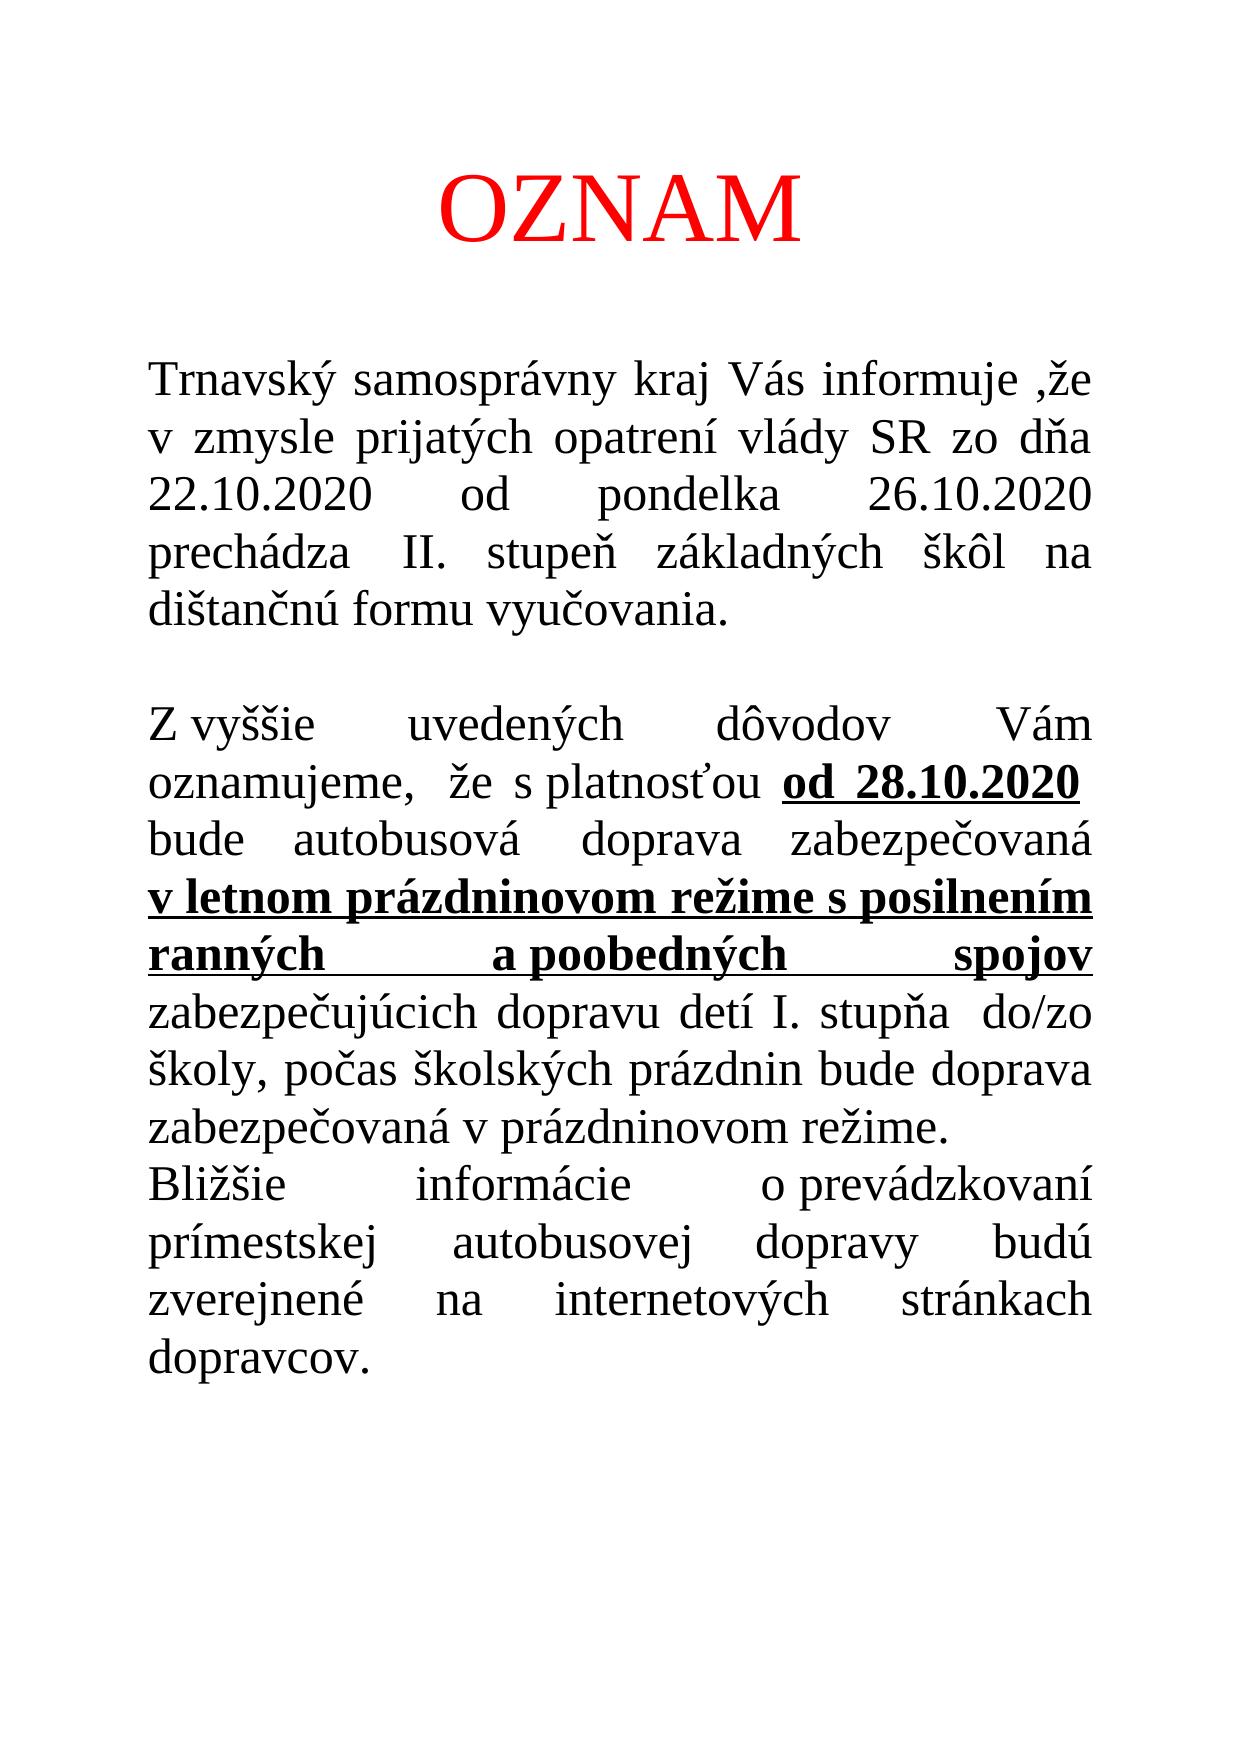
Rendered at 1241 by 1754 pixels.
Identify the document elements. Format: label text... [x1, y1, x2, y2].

text Z vyššie uvedených dôvodov Vám oznamujeme, že s platnosťou od 28.10.2020 bude autobusová doprava zabezpečovaná v letnom prázdninovom režime s posilnením ranných a poobedných spojov zabezpečujúcich dopravu detí I. stupňa do/zo školy, počas školských prázdnin bude doprava zabezpečovaná v prázdninovom režime. [148, 694, 1093, 916]
text Bližšie informácie o prevádzkovaní prímestskej autobusovej dopravy budú zverejnené na internetových stránkach dopravcov. [148, 1154, 1093, 1384]
text Z vyššie uvedených dôvodov Vám oznamujeme, že s platnosťou od 28.10.2020 bude autobusová doprava zabezpečovaná v letnom prázdninovom režime s posilnením ranných a poobedných spojov zabezpečujúcich dopravu detí I. stupňa do/zo školy, počas školských prázdnin bude doprava zabezpečovaná v prázdninovom režime. [148, 976, 1093, 1154]
text Z vyššie uvedených dôvodov Vám oznamujeme, že s platnosťou od 28.10.2020 bude autobusová doprava zabezpečovaná v letnom prázdninovom režime s posilnením ranných a poobedných spojov zabezpečujúcich dopravu detí I. stupňa do/zo školy, počas školských prázdnin bude doprava zabezpečovaná v prázdninovom režime. [148, 919, 1093, 974]
text OZNAM [148, 148, 1093, 263]
text Trnavský samosprávny kraj Vás informuje ,že v zmysle prijatých opatrení vlády SR zo dňa 22.10.2020 od pondelka 26.10.2020 prechádza II. stupeň základných škôl na dištančnú formu vyučovania. [148, 349, 1093, 636]
